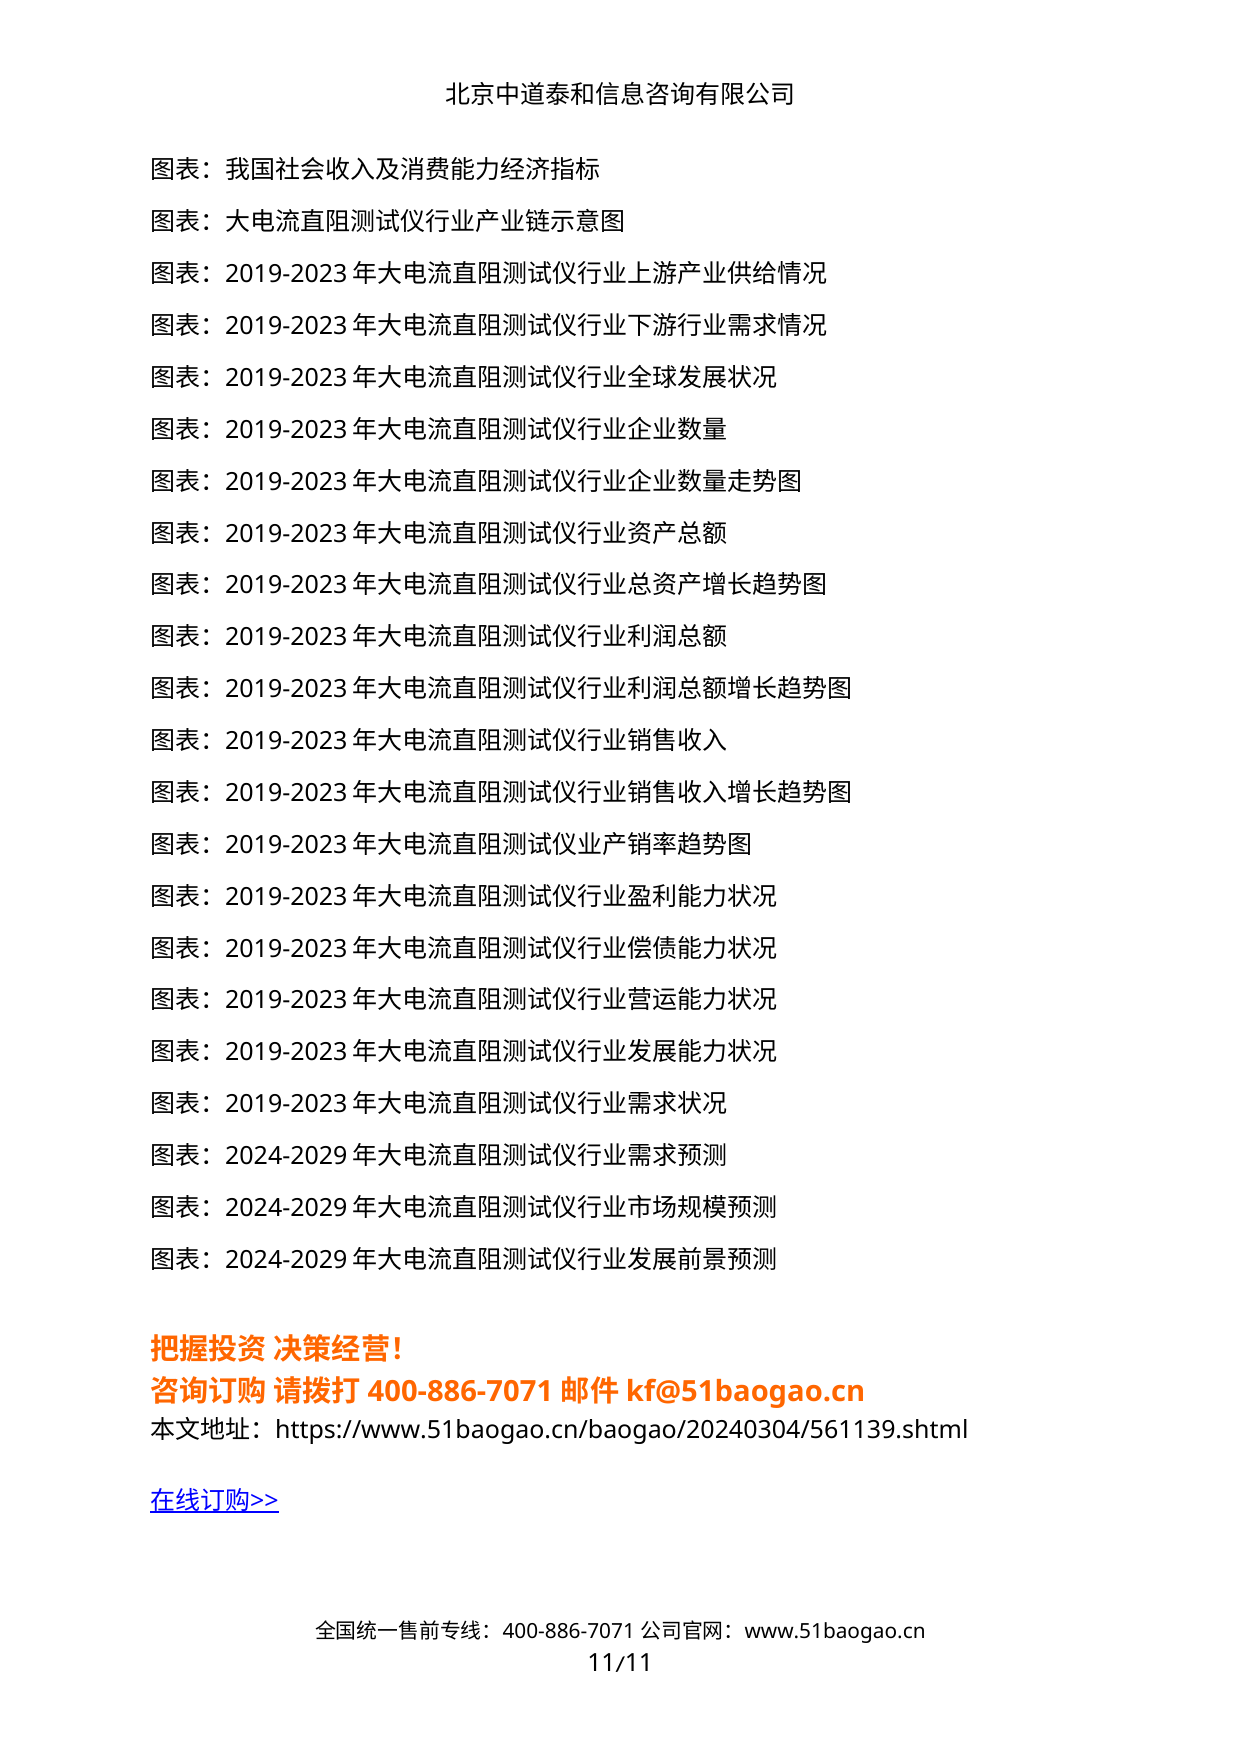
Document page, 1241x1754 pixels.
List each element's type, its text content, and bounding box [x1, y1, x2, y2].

text 图表：2019-2023年大电流直阻测试仪行业销售收入增长趋势图 [150, 772, 1090, 809]
text 图表：2019-2023年大电流直阻测试仪行业资产总额 [150, 513, 1090, 549]
text 图表：2019-2023年大电流直阻测试仪行业企业数量 [150, 409, 1090, 446]
text 图表：大电流直阻测试仪行业产业链示意图 [150, 202, 1090, 238]
text 图表：2019-2023年大电流直阻测试仪行业盈利能力状况 [150, 876, 1090, 912]
text 图表：2019-2023年大电流直阻测试仪行业总资产增长趋势图 [150, 565, 1090, 601]
text 图表：2019-2023年大电流直阻测试仪行业利润总额 [150, 617, 1090, 653]
text 图表：2019-2023年大电流直阻测试仪行业发展能力状况 [150, 1032, 1090, 1068]
text 图表：2024-2029年大电流直阻测试仪行业市场规模预测 [150, 1187, 1090, 1224]
text 在线订购>> [150, 1446, 1090, 1517]
text 图表：2019-2023年大电流直阻测试仪行业企业数量走势图 [150, 461, 1090, 497]
text 图表：2019-2023年大电流直阻测试仪行业全球发展状况 [150, 357, 1090, 394]
text 图表：2019-2023年大电流直阻测试仪行业营运能力状况 [150, 980, 1090, 1016]
text 把握投资 决策经营！咨询订购 请拨打 400-886-7071 邮件 kf@51baogao.cn本文地址：https://www.51baogao.cn/baogao/20240304/561139.shtml [150, 1291, 1090, 1446]
text 图表：2019-2023年大电流直阻测试仪行业需求状况 [150, 1084, 1090, 1120]
text 图表：2019-2023年大电流直阻测试仪行业利润总额增长趋势图 [150, 669, 1090, 705]
text 图表：2019-2023年大电流直阻测试仪行业偿债能力状况 [150, 928, 1090, 964]
text 图表：2019-2023年大电流直阻测试仪业产销率趋势图 [150, 824, 1090, 861]
text 图表：2019-2023年大电流直阻测试仪行业上游产业供给情况 [150, 254, 1090, 290]
text 图表：2024-2029年大电流直阻测试仪行业发展前景预测 [150, 1239, 1090, 1276]
text 图表：2024-2029年大电流直阻测试仪行业需求预测 [150, 1136, 1090, 1172]
text 图表：2019-2023年大电流直阻测试仪行业下游行业需求情况 [150, 306, 1090, 342]
text 图表：我国社会收入及消费能力经济指标 [150, 150, 1090, 186]
text 图表：2019-2023年大电流直阻测试仪行业销售收入 [150, 721, 1090, 757]
